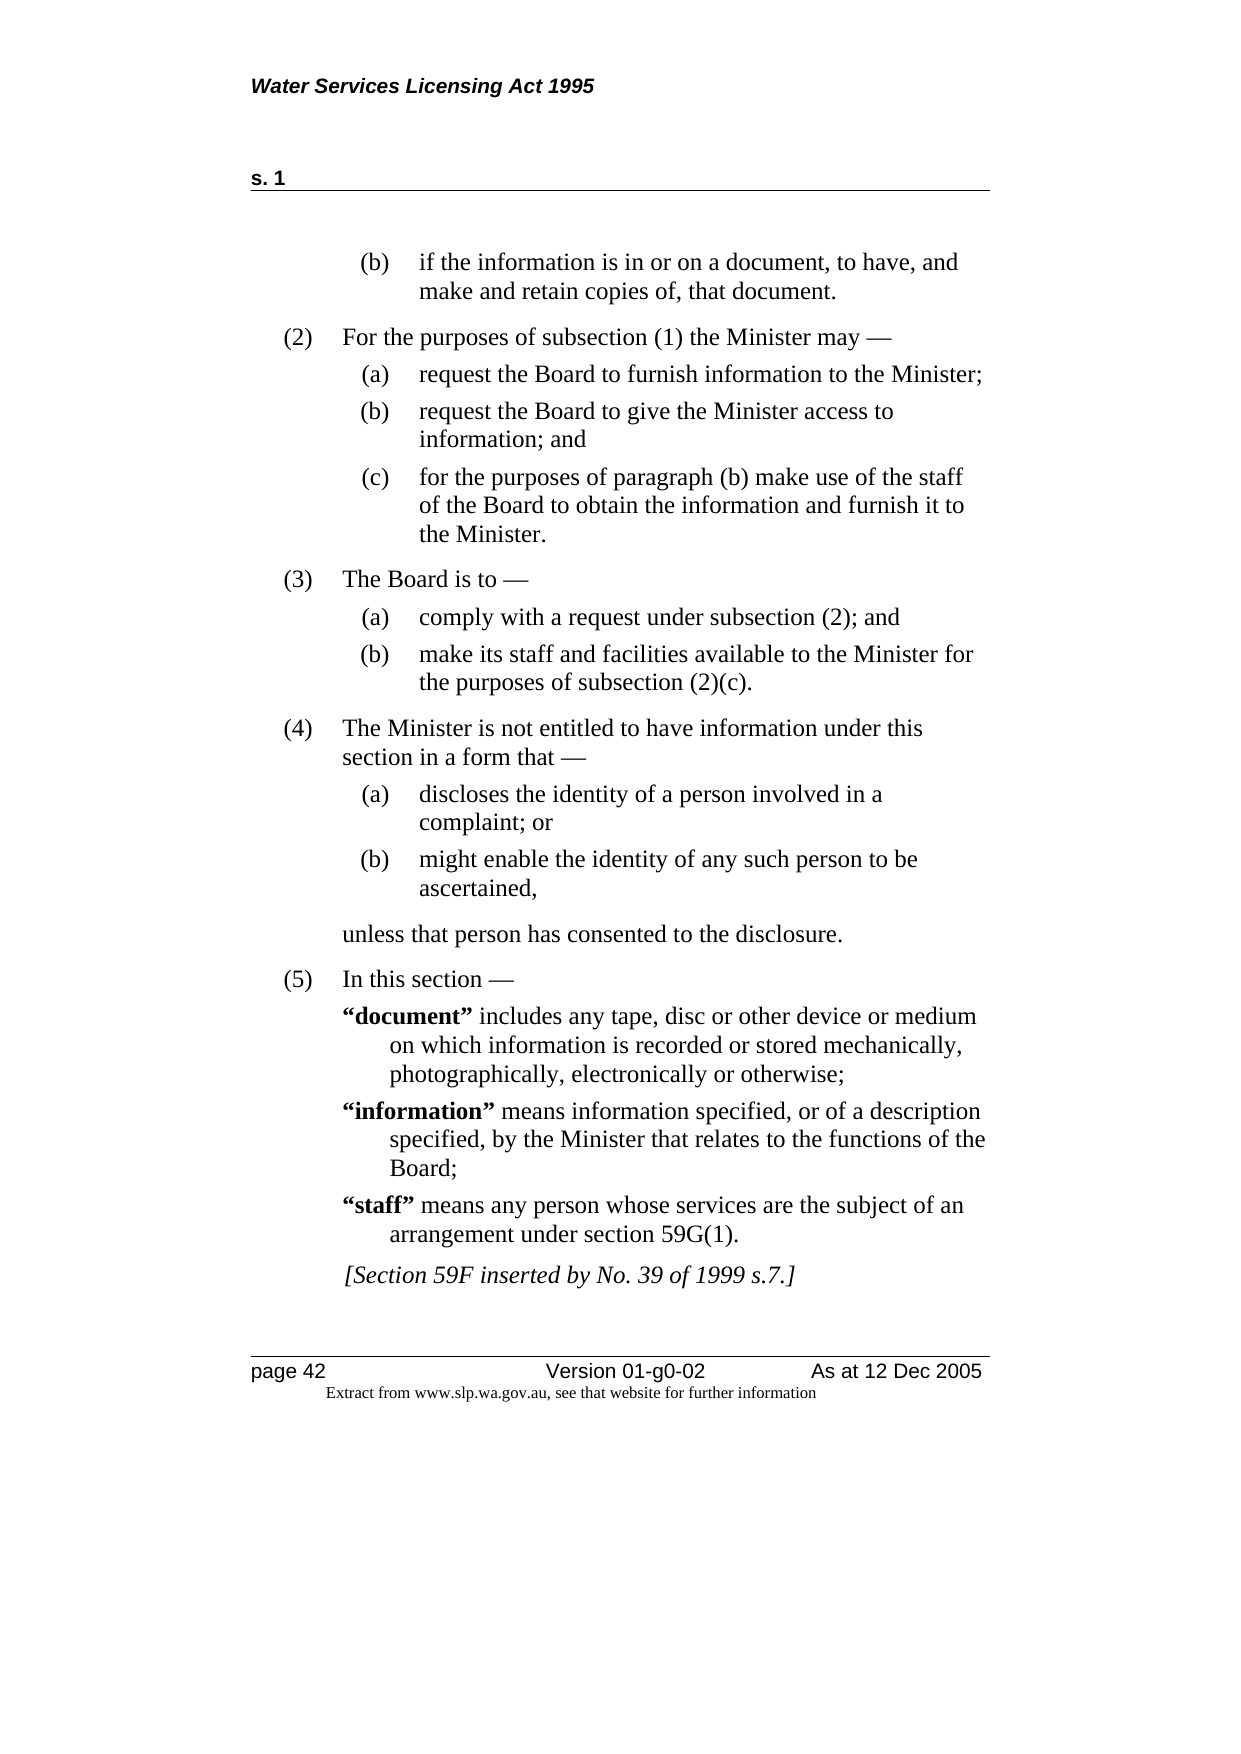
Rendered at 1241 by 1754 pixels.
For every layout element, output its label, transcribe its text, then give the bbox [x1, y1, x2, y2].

text (c) for the purposes of paragraph (b) make use of the staff of the Board to obtain the information and furnish it to the Minister. [251, 462, 990, 548]
text “staff” means any person whose services are the subject of an arrangement under section 59G(1). [251, 1190, 990, 1248]
text (a) request the Board to furnish information to the Minister; [251, 359, 990, 387]
text (b) if the information is in or on a document, to have, and make and retain copies of, that document. [251, 247, 990, 305]
text (5) In this section — [251, 964, 990, 993]
text “information” means information specified, or of a description specified, by the Minister that relates to the functions of the Board; [251, 1096, 990, 1182]
text (b) request the Board to give the Minister access to information; and [251, 396, 990, 453]
text (b) make its staff and facilities available to the Minister for the purposes of subsection (2)(c). [251, 639, 990, 696]
text unless that person has consented to the disclosure. [251, 919, 990, 947]
text (3) The Board is to — [251, 564, 990, 593]
text (a) comply with a request under subsection (2); and [251, 602, 990, 630]
text (4) The Minister is not entitled to have information under this section in a form that — [251, 713, 990, 770]
text “document” includes any tape, disc or other device or medium on which information is recorded or stored mechanically, photographically, electronically or otherwise; [251, 1001, 990, 1087]
text (a) discloses the identity of a person involved in a complaint; or [251, 779, 990, 836]
text [Section 59F inserted by No. 39 of 1999 s.7.] [251, 1260, 990, 1289]
text (b) might enable the identity of any such person to be ascertained, [251, 844, 990, 902]
text (2) For the purposes of subsection (1) the Minister may — [251, 322, 990, 350]
